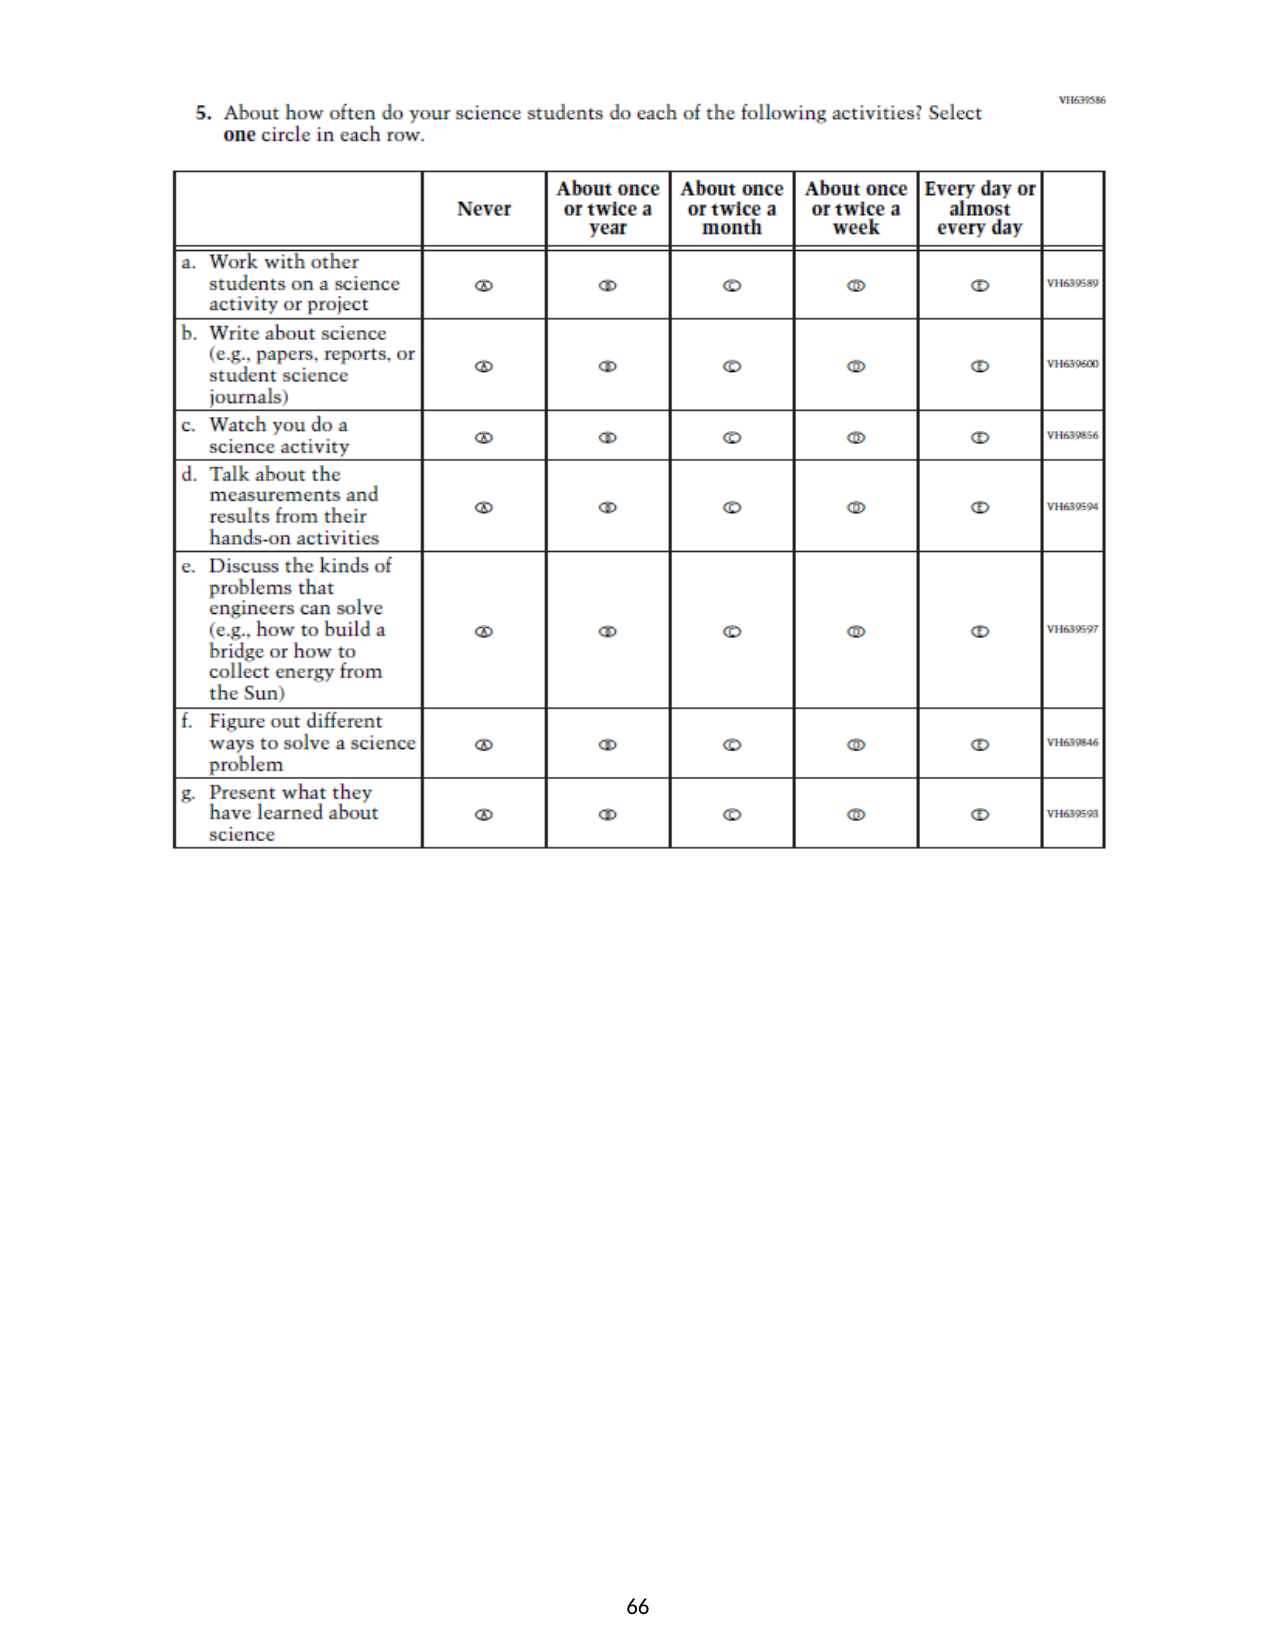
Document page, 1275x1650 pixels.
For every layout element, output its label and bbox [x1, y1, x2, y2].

picture [150, 84, 1125, 869]
